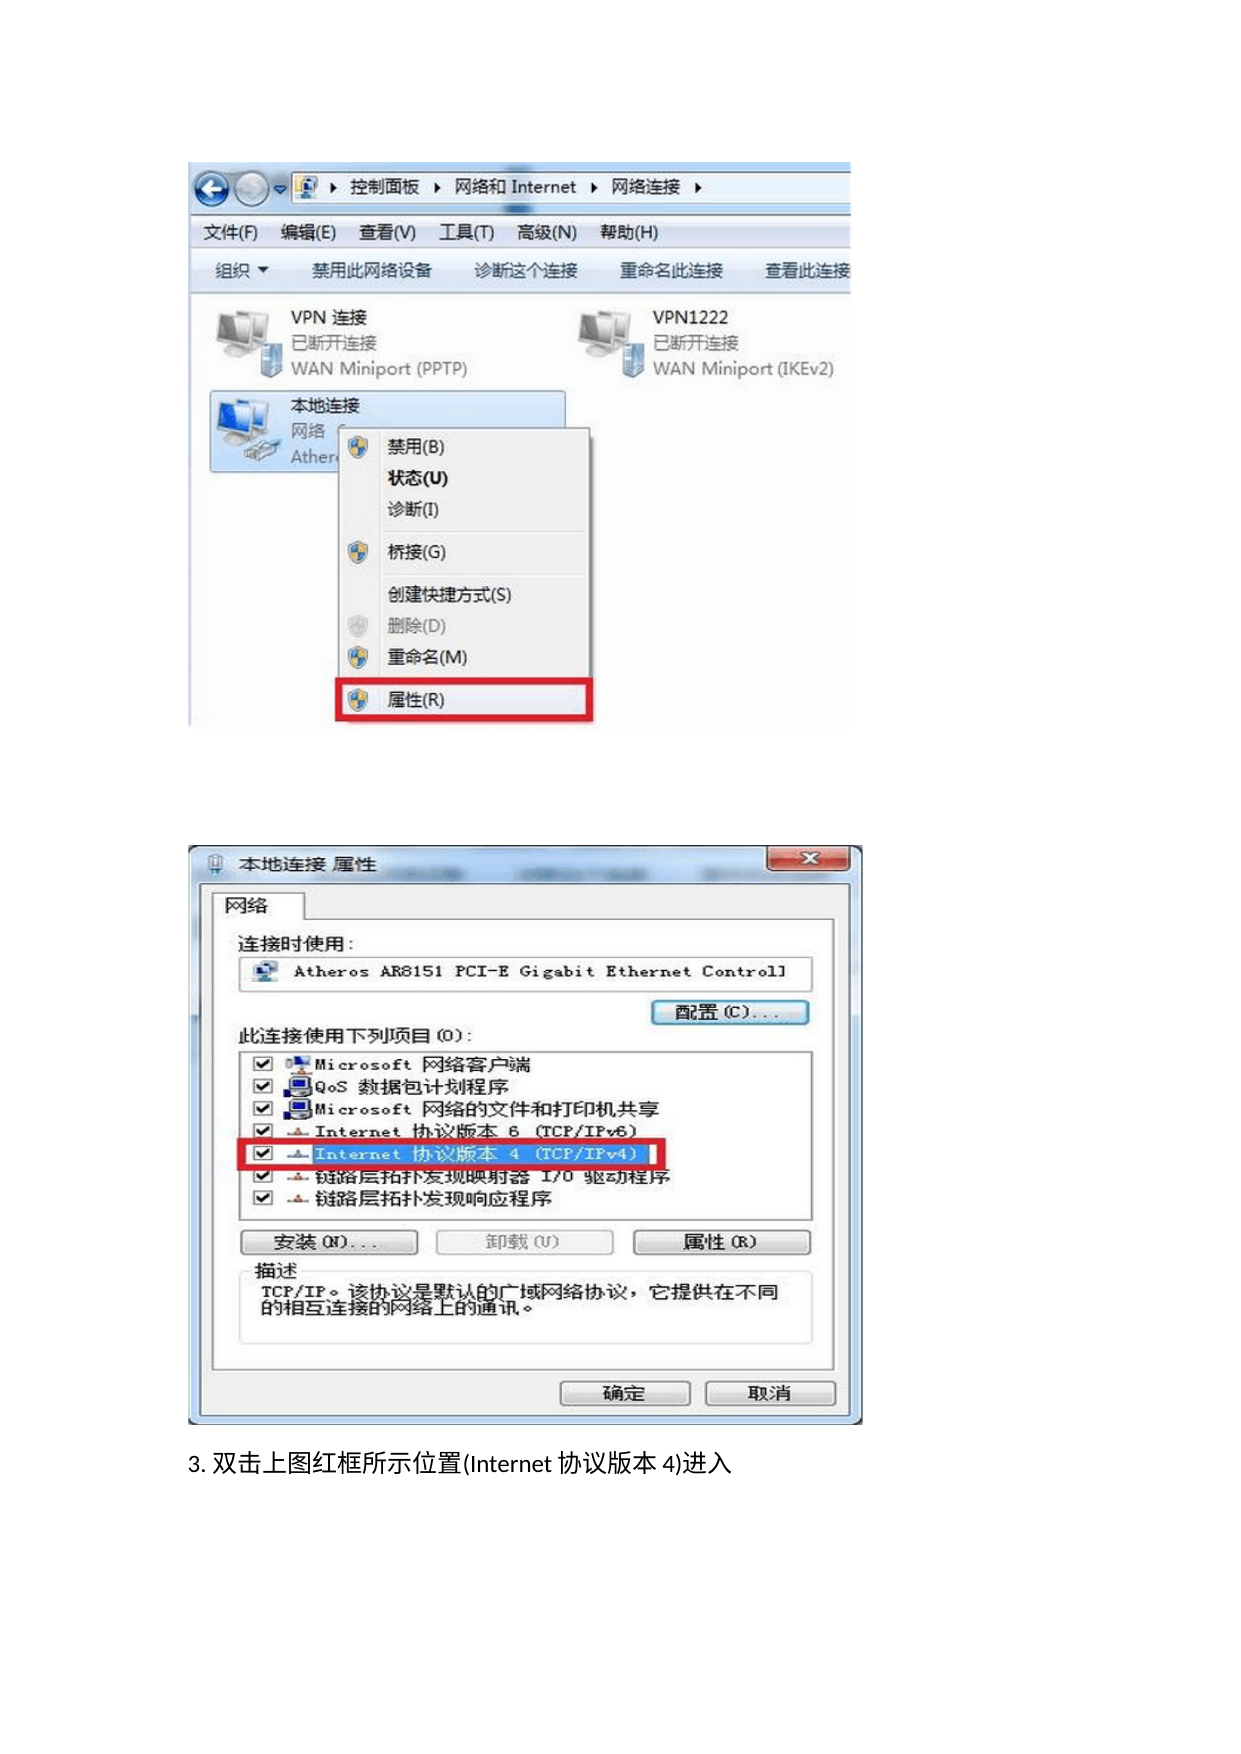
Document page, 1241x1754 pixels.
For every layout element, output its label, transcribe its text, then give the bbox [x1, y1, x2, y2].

text 3. 双击上图红框所示位置(Internet协议版本4)进入 [187, 1429, 1053, 1494]
picture [187, 844, 863, 1425]
picture [187, 162, 852, 733]
